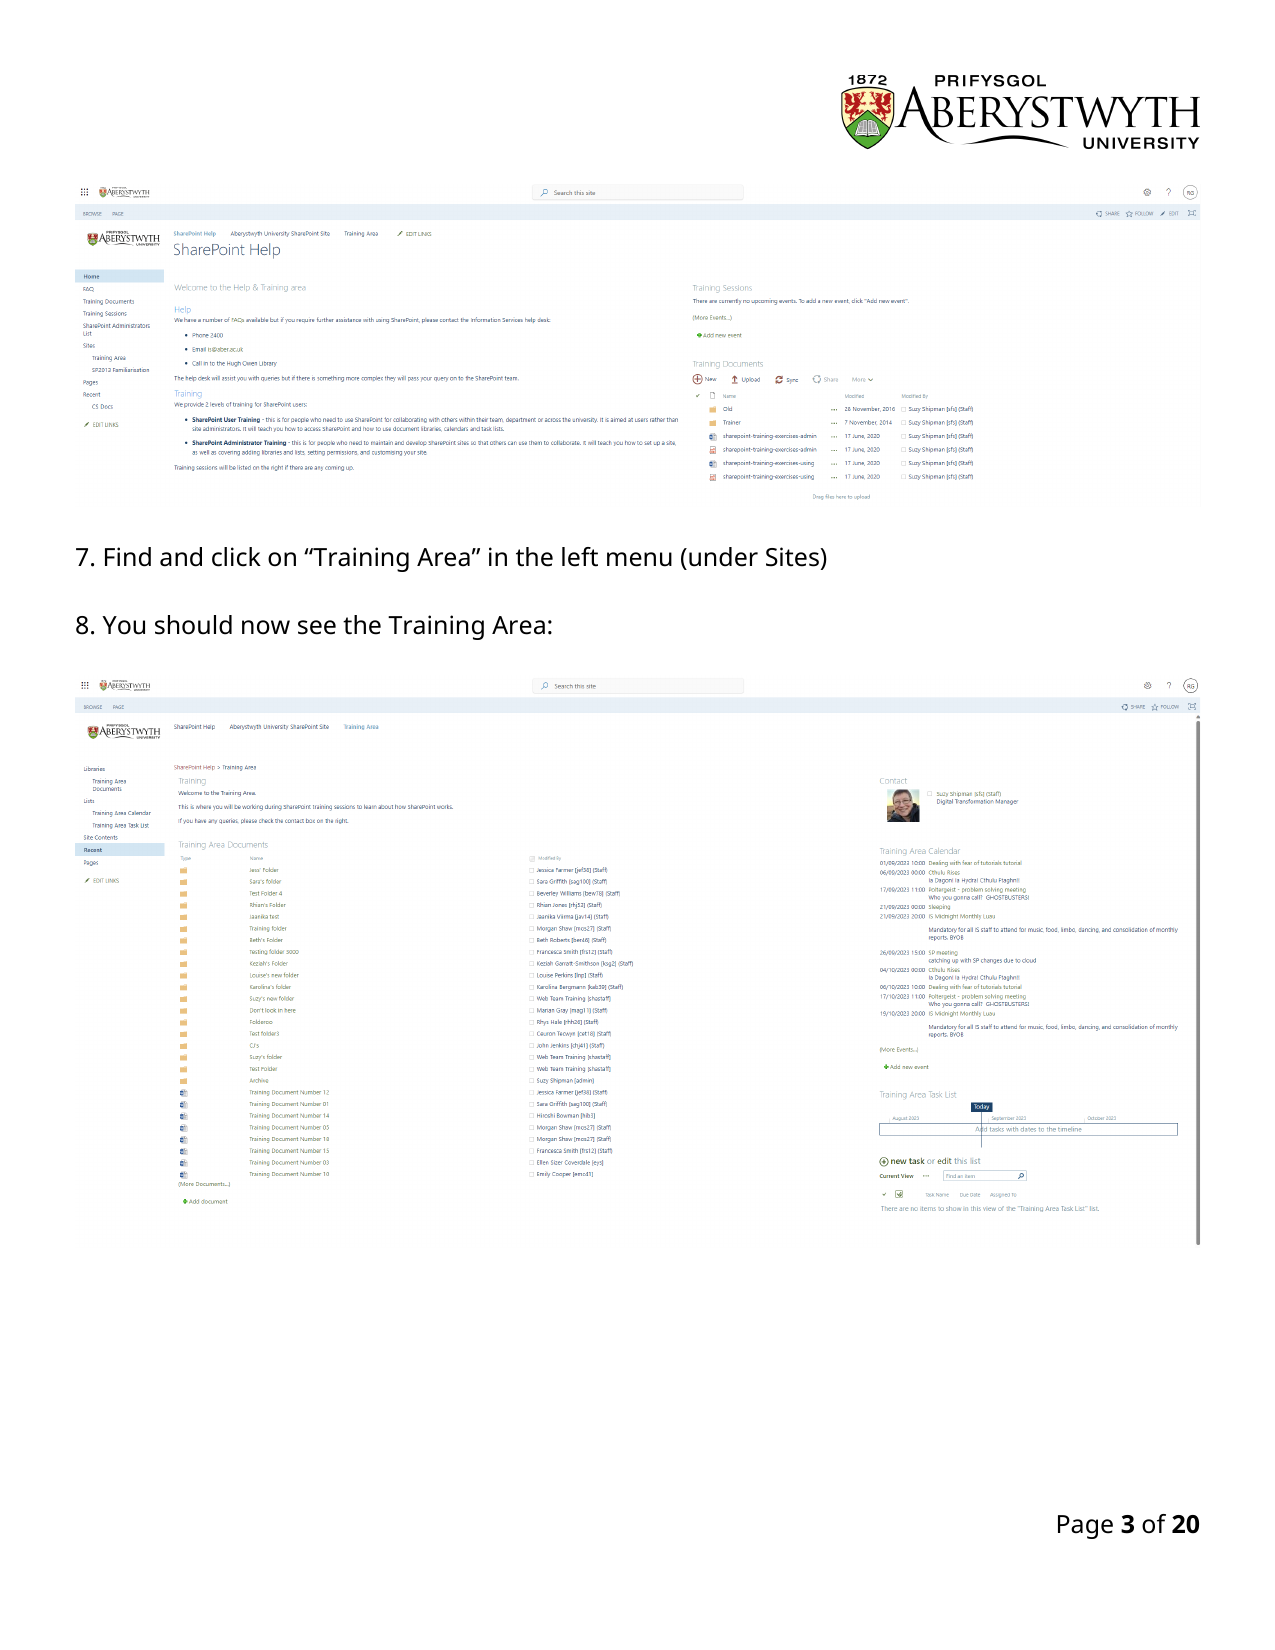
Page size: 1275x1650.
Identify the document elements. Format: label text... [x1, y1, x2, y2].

picture [75, 184, 1200, 507]
picture [841, 75, 1200, 150]
list You should now see the Training Area: [75, 608, 1200, 642]
picture [75, 675, 1200, 1248]
list Find and click on “Training Area” in the left menu (under Sites) [75, 540, 1200, 574]
